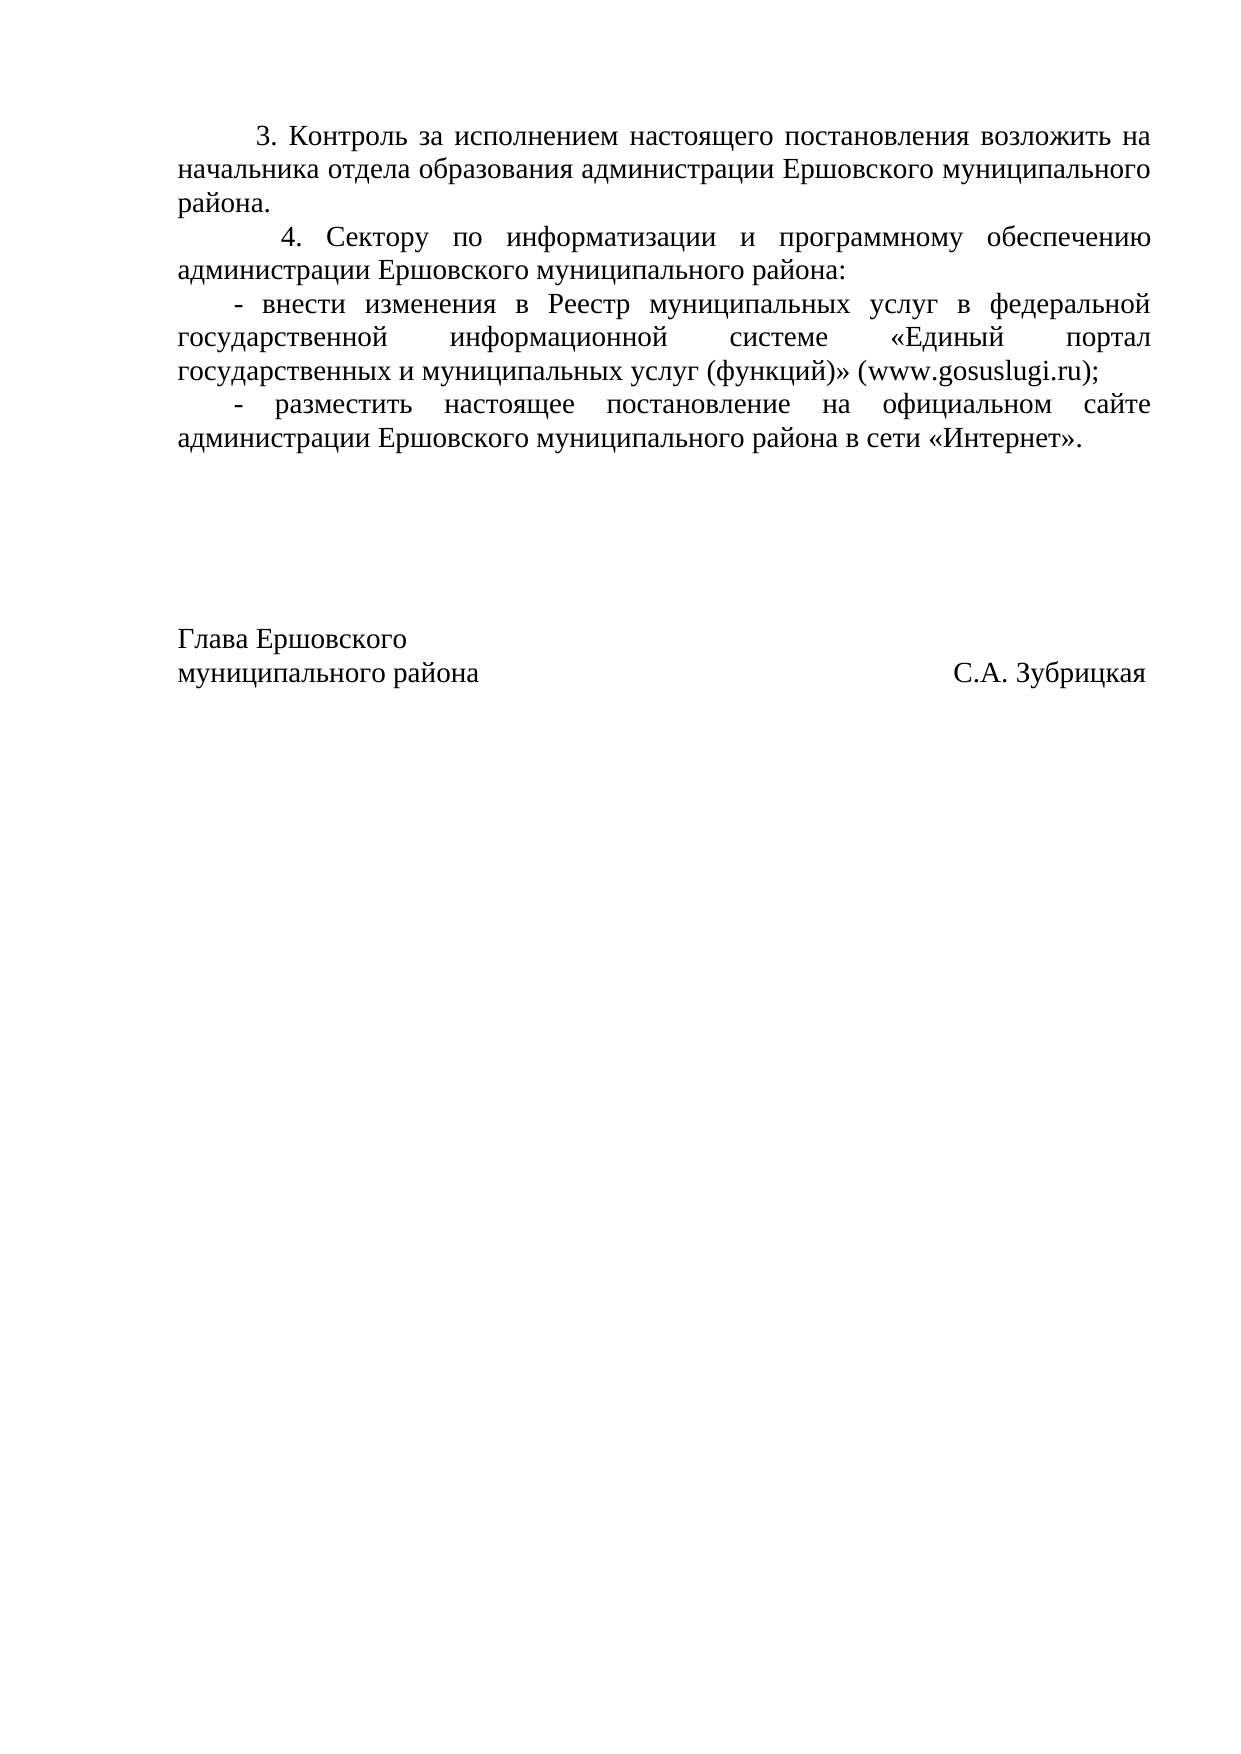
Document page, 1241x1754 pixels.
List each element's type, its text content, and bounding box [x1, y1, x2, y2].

text - внести изменения в Реестр муниципальных услуг в федеральной государственной информационной системе «Единый портал государственных и муниципальных услуг (функций)» (www.gosuslugi.ru); [177, 286, 1152, 386]
text муниципального района С.А. Зубрицкая [177, 655, 1152, 688]
text 3. Контроль за исполнением настоящего постановления возложить на начальника отдела образования администрации Ершовского муниципального района. [177, 118, 1152, 219]
text Глава Ершовского [177, 621, 1152, 655]
text 4. Сектору по информатизации и программному обеспечению администрации Ершовского муниципального района: [177, 219, 1152, 286]
text - разместить настоящее постановление на официальном сайте администрации Ершовского муниципального района в сети «Интернет». [177, 386, 1152, 453]
